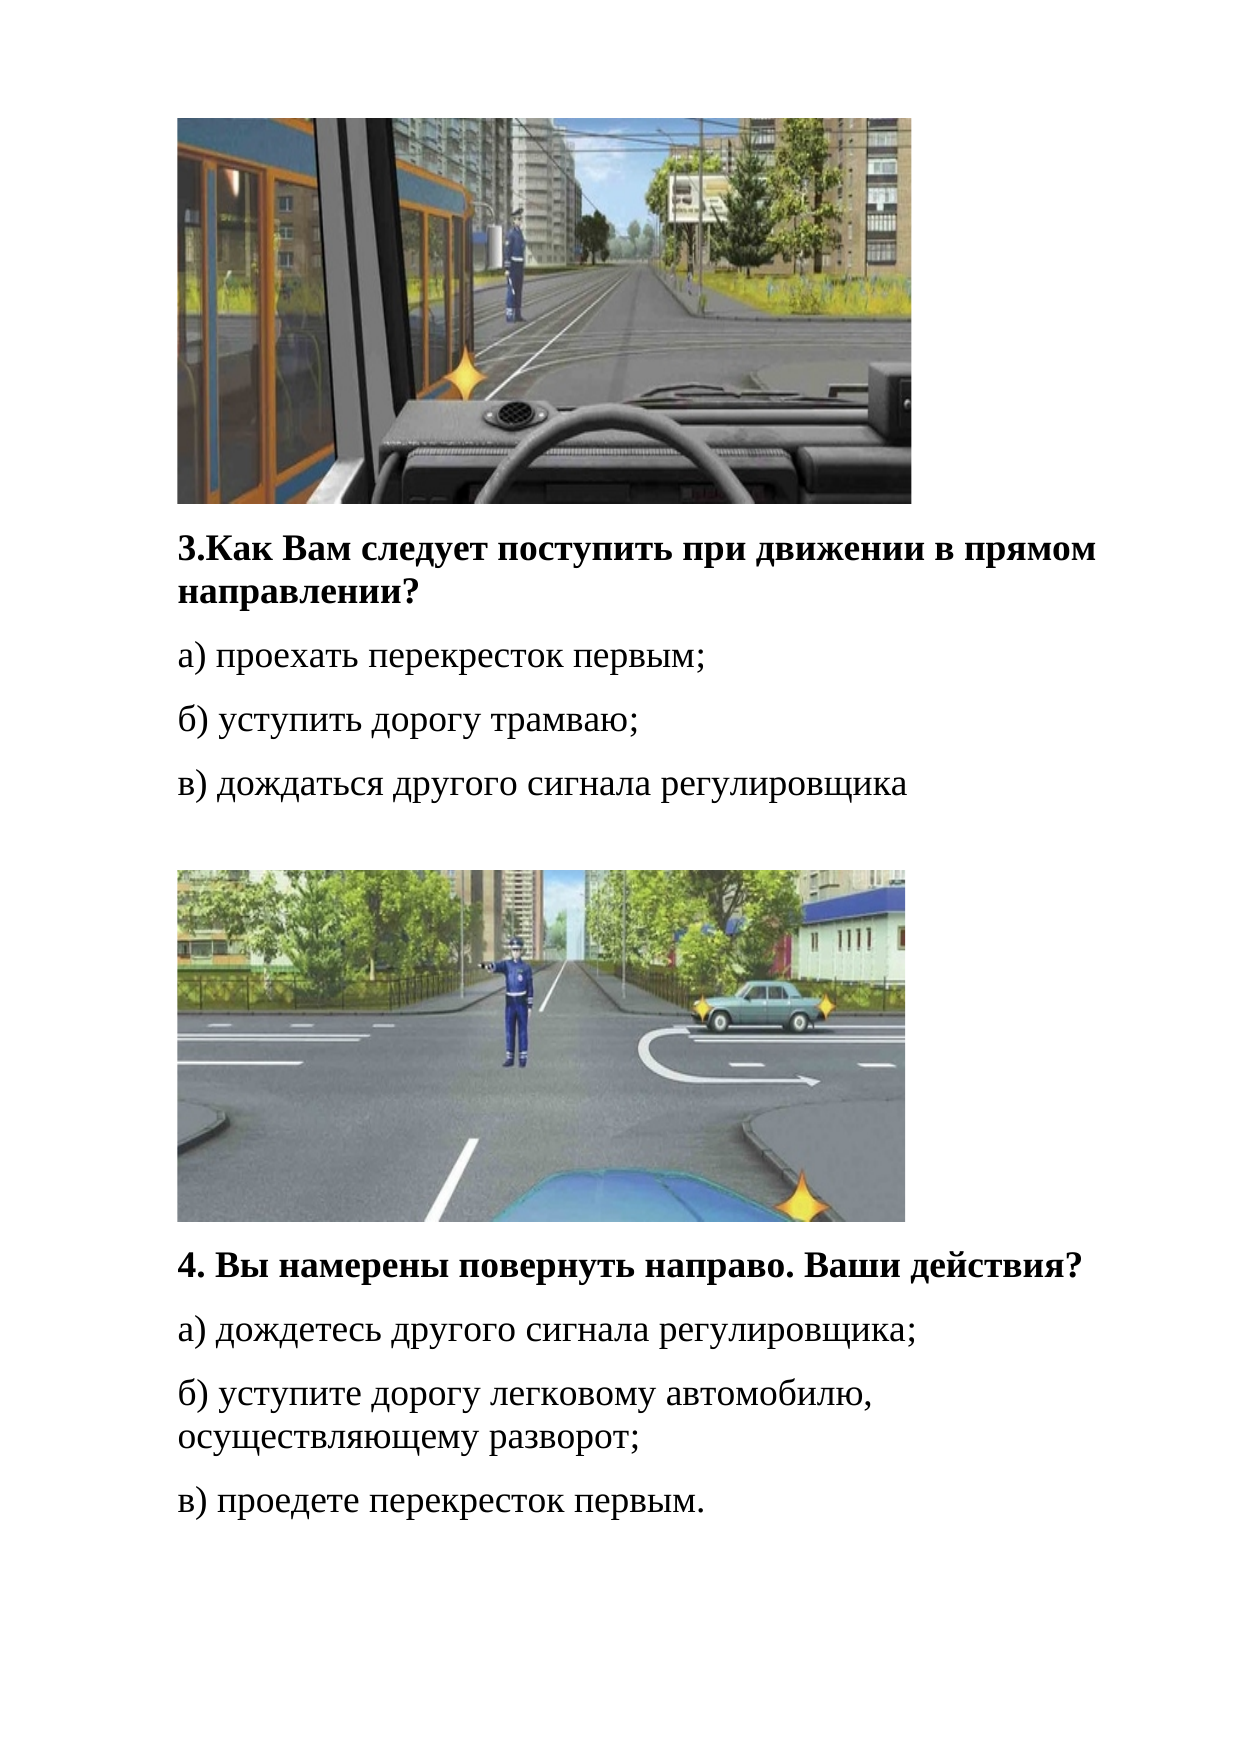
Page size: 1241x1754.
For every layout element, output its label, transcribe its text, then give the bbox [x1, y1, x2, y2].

text б) уступите дорогу легковому автомобилю, осуществляющему разворот; [177, 1370, 1152, 1456]
text 3.Как Вам следует поступить при движении в прямом направлении? [177, 525, 1152, 611]
text б) уступить дорогу трамваю; [177, 696, 1152, 739]
text а) дождетесь другого сигнала регулировщика; [177, 1306, 1152, 1349]
picture [177, 870, 906, 1222]
text в) дождаться другого сигнала регулировщика [177, 760, 1152, 803]
text а) проехать перекресток первым; [177, 632, 1152, 675]
picture [177, 118, 912, 504]
text в) проедете перекресток первым. [177, 1477, 1152, 1520]
text 4. Вы намерены повернуть направо. Ваши действия? [177, 1242, 1152, 1285]
